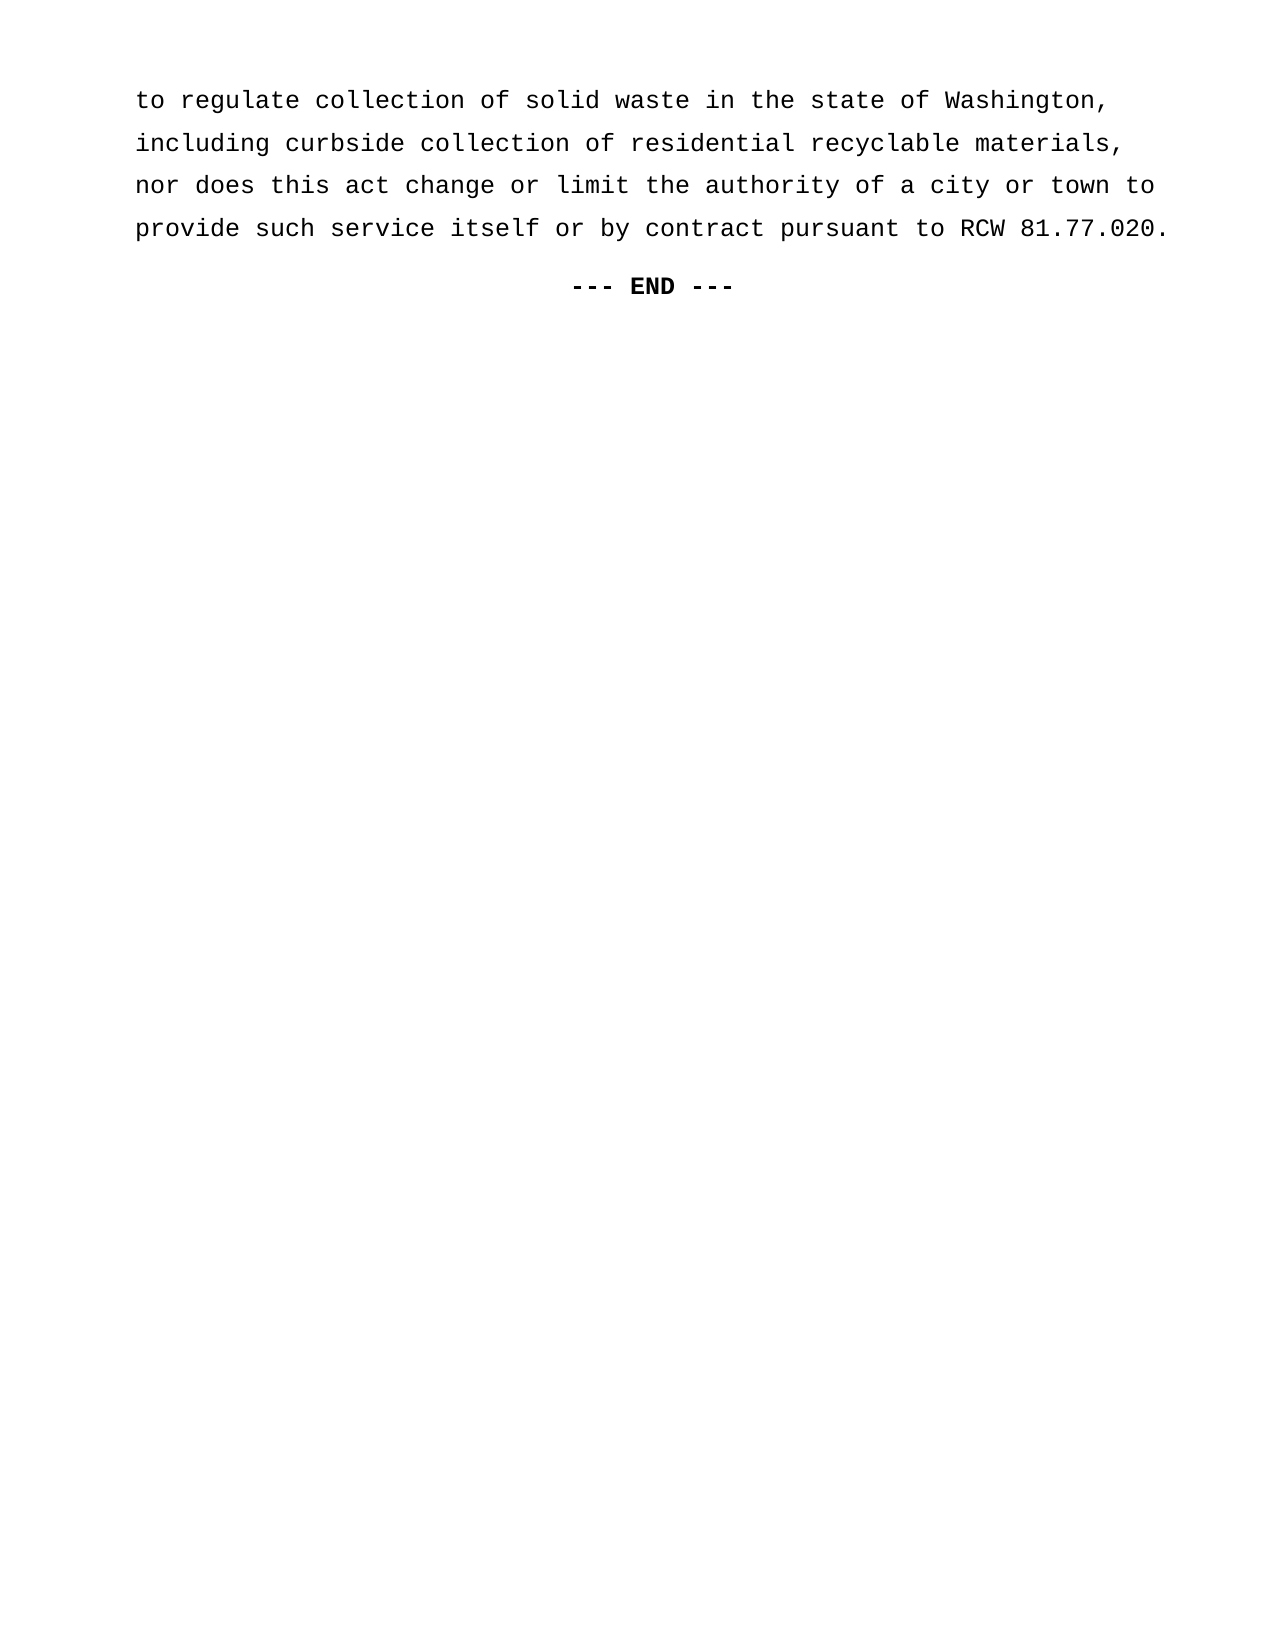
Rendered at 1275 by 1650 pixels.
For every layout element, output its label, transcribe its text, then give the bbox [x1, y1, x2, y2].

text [135, 75, 1170, 245]
text --- END --- [135, 273, 1170, 302]
